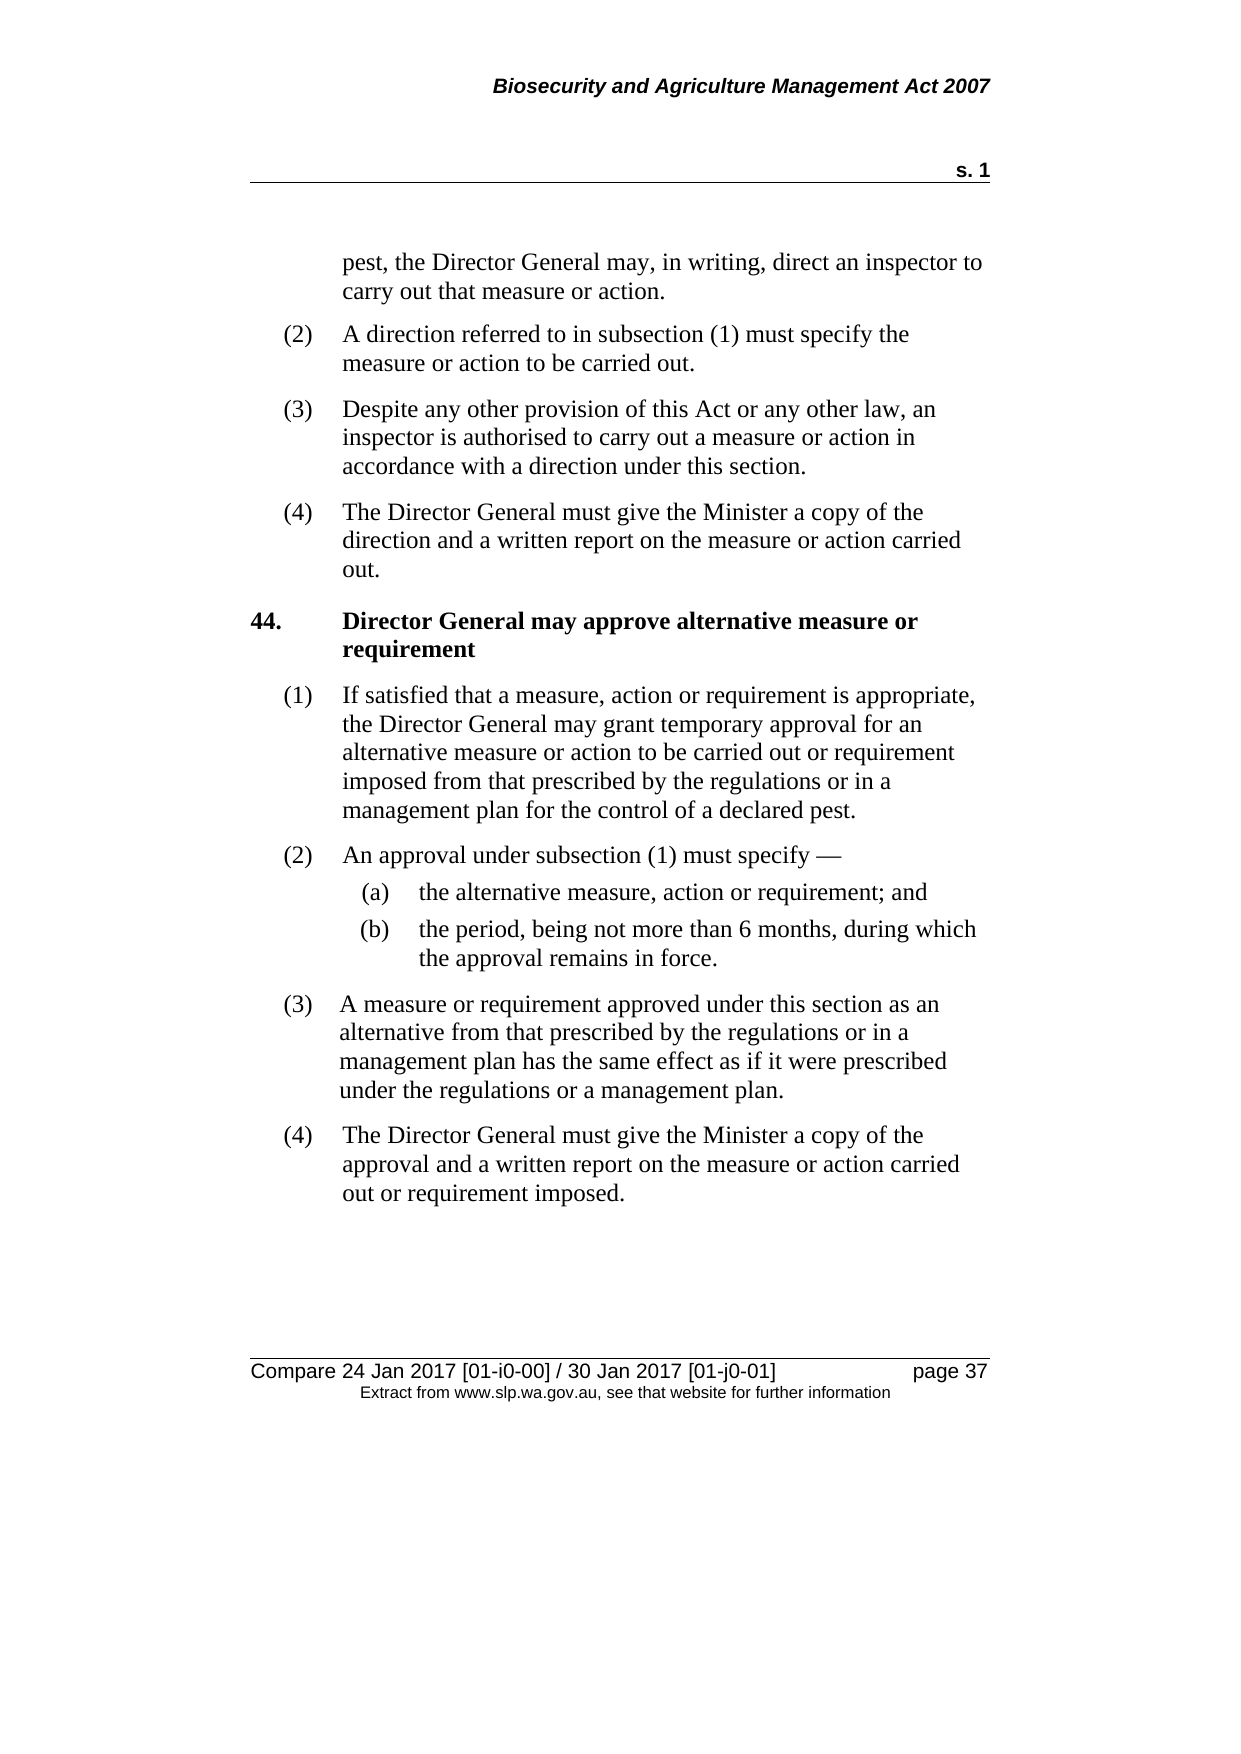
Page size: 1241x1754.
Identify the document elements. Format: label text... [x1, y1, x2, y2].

subtitle 44. Director General may approve alternative measure or requirement [250, 606, 990, 663]
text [250, 247, 990, 305]
text (4) The Director General must give the Minister a copy of the direction and a written report on the measure or action carried out. [250, 497, 990, 583]
text (3) Despite any other provision of this Act or any other law, an inspector is authorised to carry out a measure or action in accordance with a direction under this section. [250, 394, 990, 480]
text (a) the alternative measure, action or requirement; and [250, 877, 990, 906]
text (2) An approval under subsection (1) must specify — [250, 840, 990, 869]
text (2) A direction referred to in subsection (1) must specify the measure or action to be carried out. [250, 319, 990, 377]
text (b) the period, being not more than 6 months, during which the approval remains in force. [250, 914, 990, 972]
text (1) If satisfied that a measure, action or requirement is appropriate, the Director General may grant temporary approval for an alternative measure or action to be carried out or requirement imposed from that prescribed by the regulations or in a management plan for the control of a declared pest. [250, 680, 990, 824]
text (3) A measure or requirement approved under this section as an alternative from that prescribed by the regulations or in a management plan has the same effect as if it were prescribed under the regulations or a management plan. [250, 989, 990, 1104]
text (4) The Director General must give the Minister a copy of the approval and a written report on the measure or action carried out or requirement imposed. [250, 1120, 990, 1207]
